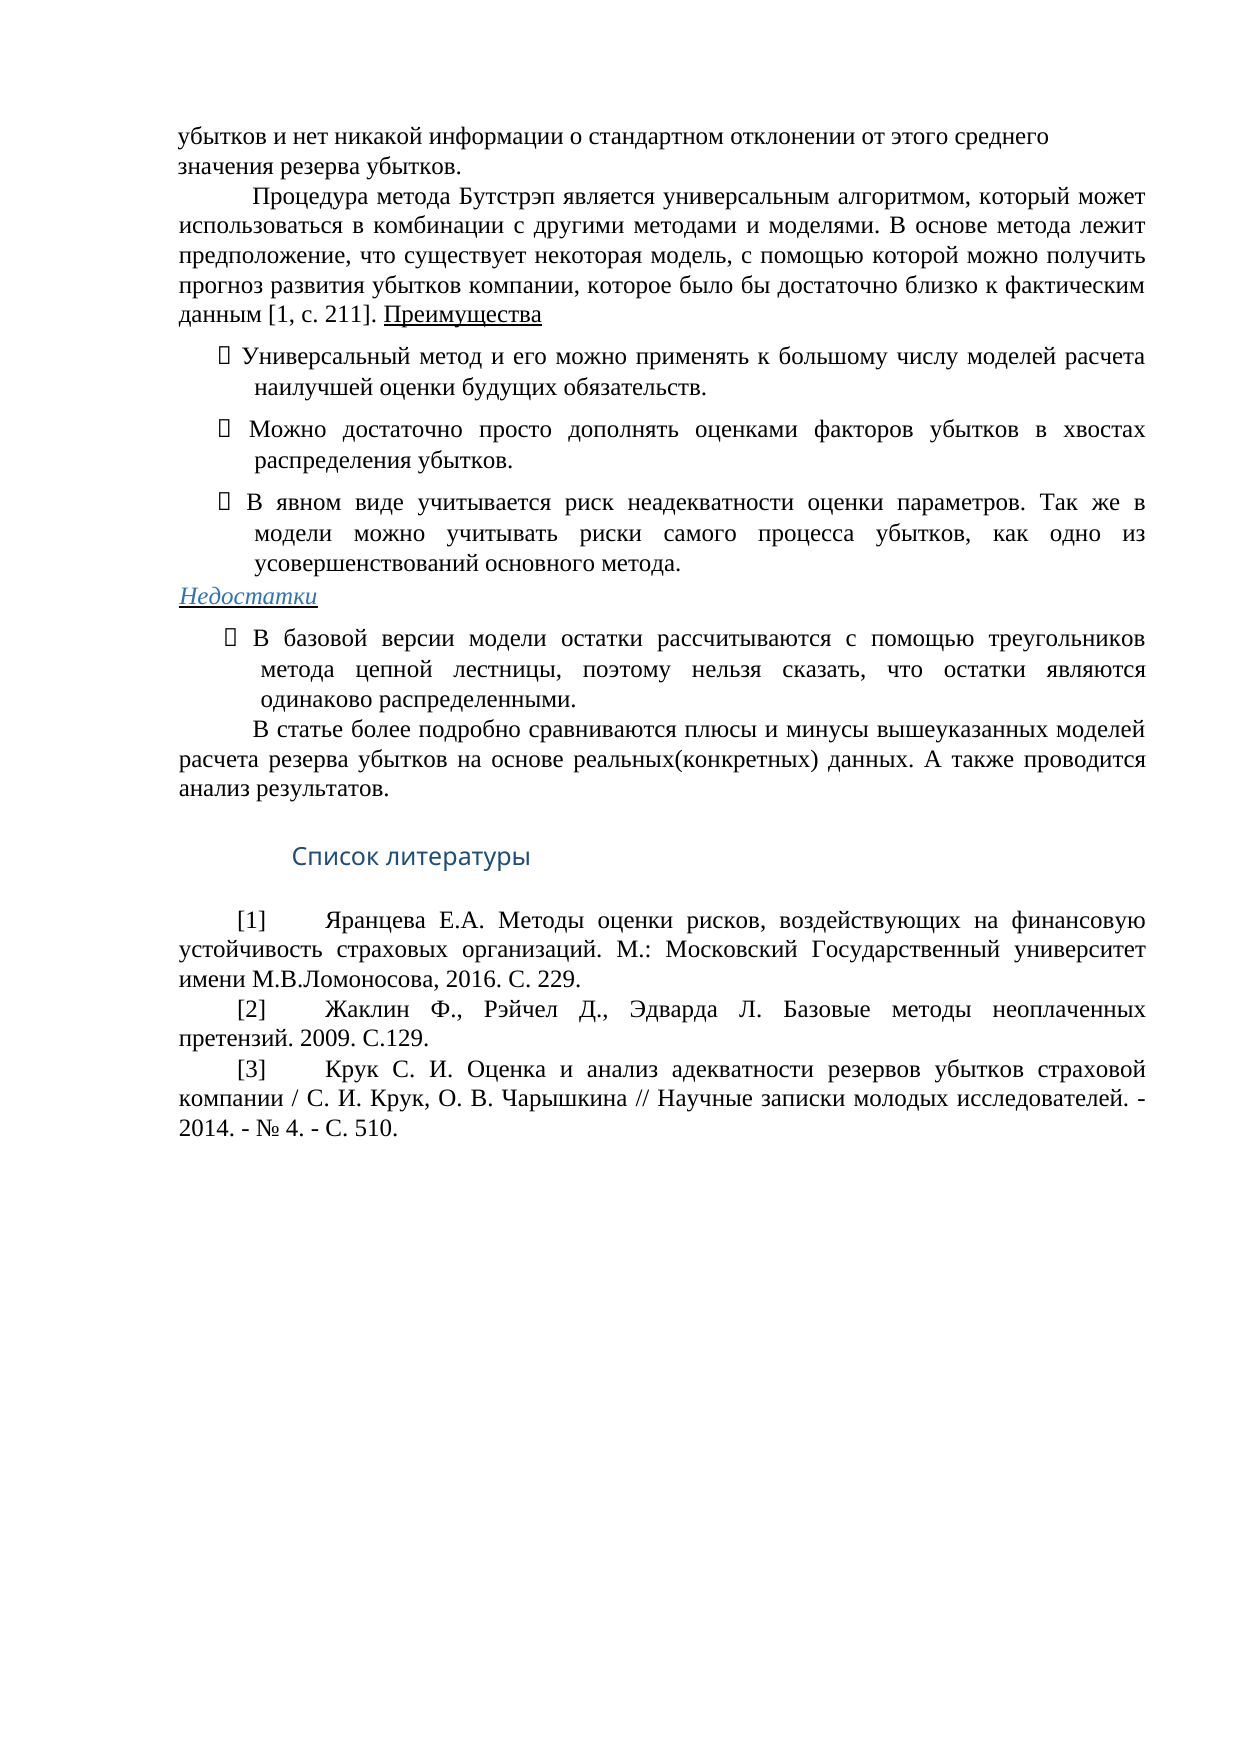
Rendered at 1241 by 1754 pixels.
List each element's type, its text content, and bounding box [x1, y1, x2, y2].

text  Универсальный метод и его можно применять к большому числу моделей расчета наилучшей оценки будущих обязательств. [217, 337, 1147, 401]
text Процедура метода Бутстрэп является универсальным алгоритмом, который может использоваться в комбинации с другими методами и моделями. В основе метода лежит предположение, что существует некоторая модель, с помощью которой можно получить прогноз развития убытков компании, которое было бы достаточно близко к фактическим данным [1, с. 211]. Преимущества [178, 181, 1147, 328]
list Жаклин Ф., Рэйчел Д., Эдварда Л. Базовые методы неоплаченных претензий. 2009. С.129. [178, 994, 1147, 1052]
text  В базовой версии модели остатки рассчитываются с помощью треугольников метода цепной лестницы, поэтому нельзя сказать, что остатки являются одинаково распределенными. [223, 619, 1147, 713]
text  Можно достаточно просто дополнять оценками факторов убытков в хвостах распределения убытков. [217, 410, 1147, 474]
subtitle Список литературы [233, 839, 1093, 873]
subtitle Недостатки [179, 581, 1152, 610]
list Крук С. И. Оценка и анализ адекватности резервов убытков страховой компании / С. И. Крук, О. В. Чарышкина // Научные записки молодых исследователей. - 2014. - № 4. - С. 510. [178, 1054, 1147, 1142]
text  В явном виде учитывается риск неадекватности оценки параметров. Так же в модели можно учитывать риски самого процесса убытков, как одно из усовершенствований основного метода. [217, 483, 1147, 576]
text В статье более подробно сравниваются плюсы и минусы вышеуказанных моделей расчета резерва убытков на основе реальных(конкретных) данных. А также проводится анализ результатов. [178, 714, 1147, 802]
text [177, 121, 1146, 180]
list Яранцева Е.А. Методы оценки рисков, воздействующих на финансовую устойчивость страховых организаций. М.: Московский Государственный университет имени М.В.Ломоносова, 2016. С. 229. [178, 905, 1147, 993]
